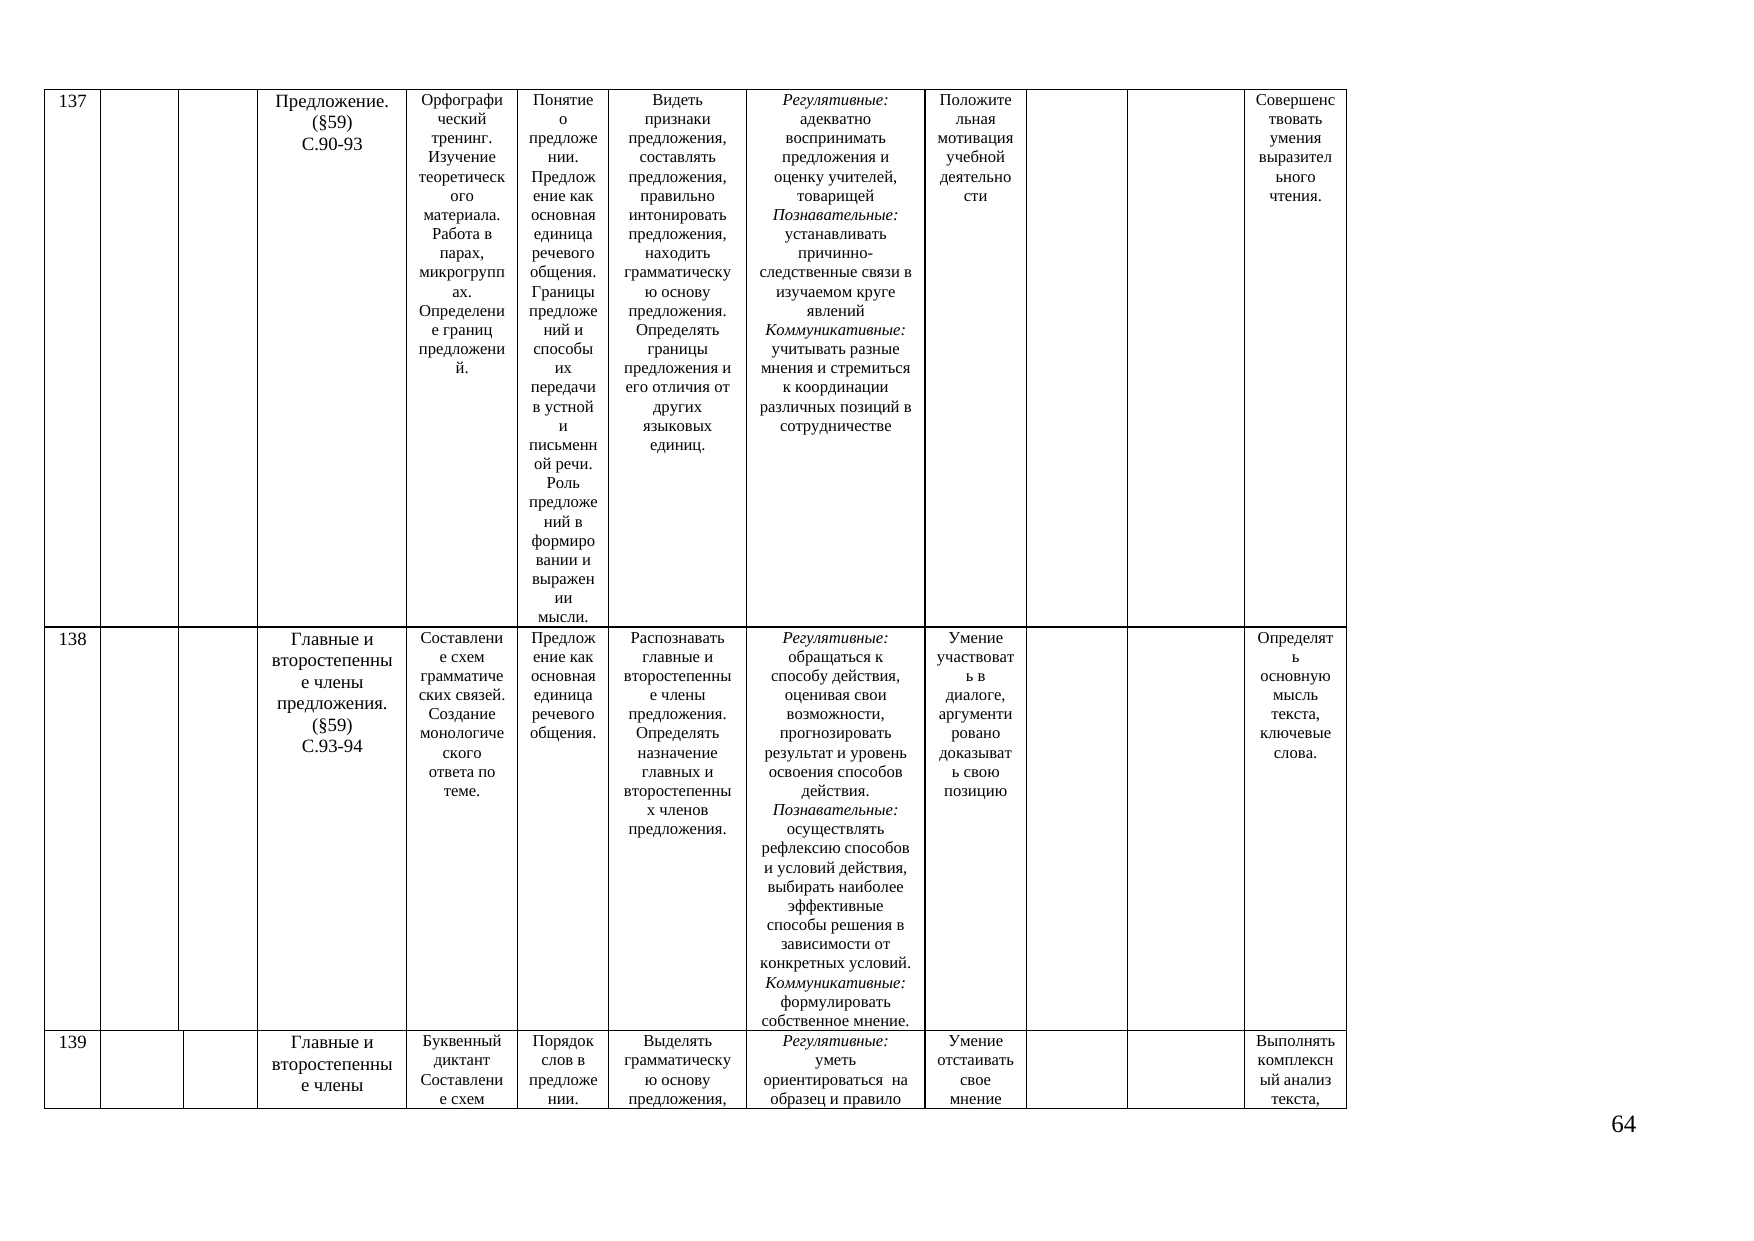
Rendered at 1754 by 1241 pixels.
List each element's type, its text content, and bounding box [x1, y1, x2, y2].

table_cell [1027, 628, 1127, 1030]
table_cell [1245, 1031, 1346, 1108]
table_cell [609, 1031, 746, 1108]
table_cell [407, 1031, 517, 1108]
table_cell [1128, 90, 1244, 626]
table_cell Регулятивные: адекватно воспринимать предложения и оценку учителей, товарищей Познавательные: устанавливать причинно-следственные связи в изучаемом круге явлений Коммуникативные: учитывать разные мнения и стремиться к координации различных позиций в сотрудничестве [747, 90, 924, 626]
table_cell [747, 1031, 924, 1108]
table_cell [184, 1031, 257, 1108]
table_cell [1128, 1031, 1244, 1108]
table_cell Видеть признаки предложения, составлять предложения, правильно интонировать предложения, находить грамматическую основу предложения. Определять границы предложения и его отличия от других языковых единиц. [609, 90, 746, 626]
table_cell [1128, 628, 1244, 1030]
table_cell Положительная мотивация учебной деятельности [926, 90, 1026, 626]
table_cell [1027, 1031, 1127, 1108]
table_cell Распознавать главные и второстепенные члены предложения. Определять назначение главных и второстепенных членов предложения. [609, 628, 746, 1030]
table_cell Главные и второстепенные члены предложения. (§59) С.93-94 [258, 628, 406, 1030]
table_cell [101, 1031, 183, 1108]
table_cell Предложение как основная единица речевого общения. [518, 628, 608, 1030]
table_cell Умение участвовать в диалоге, аргументировано доказывать свою позицию [926, 628, 1026, 1030]
table_cell [101, 90, 178, 626]
table_cell [179, 90, 257, 626]
table_cell Предложение. (§59) С.90-93 [258, 90, 406, 626]
table_cell 138 [45, 628, 100, 1030]
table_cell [926, 1031, 1026, 1108]
table_cell 137 [45, 90, 100, 626]
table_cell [518, 1031, 608, 1108]
table_cell [101, 628, 178, 1030]
table_cell Составление схем грамматических связей. Создание монологического ответа по теме. [407, 628, 517, 1030]
table_cell Определять основную мысль текста, ключевые слова. [1245, 628, 1346, 1030]
table_cell Понятие о предложении. Предложение как основная единица речевого общения. Границы предложений и способы их передачи в устной и письменной речи. Роль предложений в формировании и выражении мысли. [518, 90, 608, 626]
table_cell 139 [45, 1031, 100, 1108]
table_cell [258, 1031, 406, 1108]
table_cell Совершенствовать умения выразительного чтения. [1245, 90, 1346, 626]
table_cell [179, 628, 257, 1030]
table_cell [1027, 90, 1127, 626]
table_cell Регулятивные: обращаться к способу действия, оценивая свои возможности, прогнозировать результат и уровень освоения способов действия. Познавательные: осуществлять рефлексию способов и условий действия, выбирать наиболее эффективные способы решения в зависимости от конкретных условий. Коммуникативные: формулировать собственное мнение. [747, 628, 924, 1030]
table_cell Орфографический тренинг. Изучение теоретического материала. Работа в парах, микрогруппах. Определение границ предложений. [407, 90, 517, 626]
